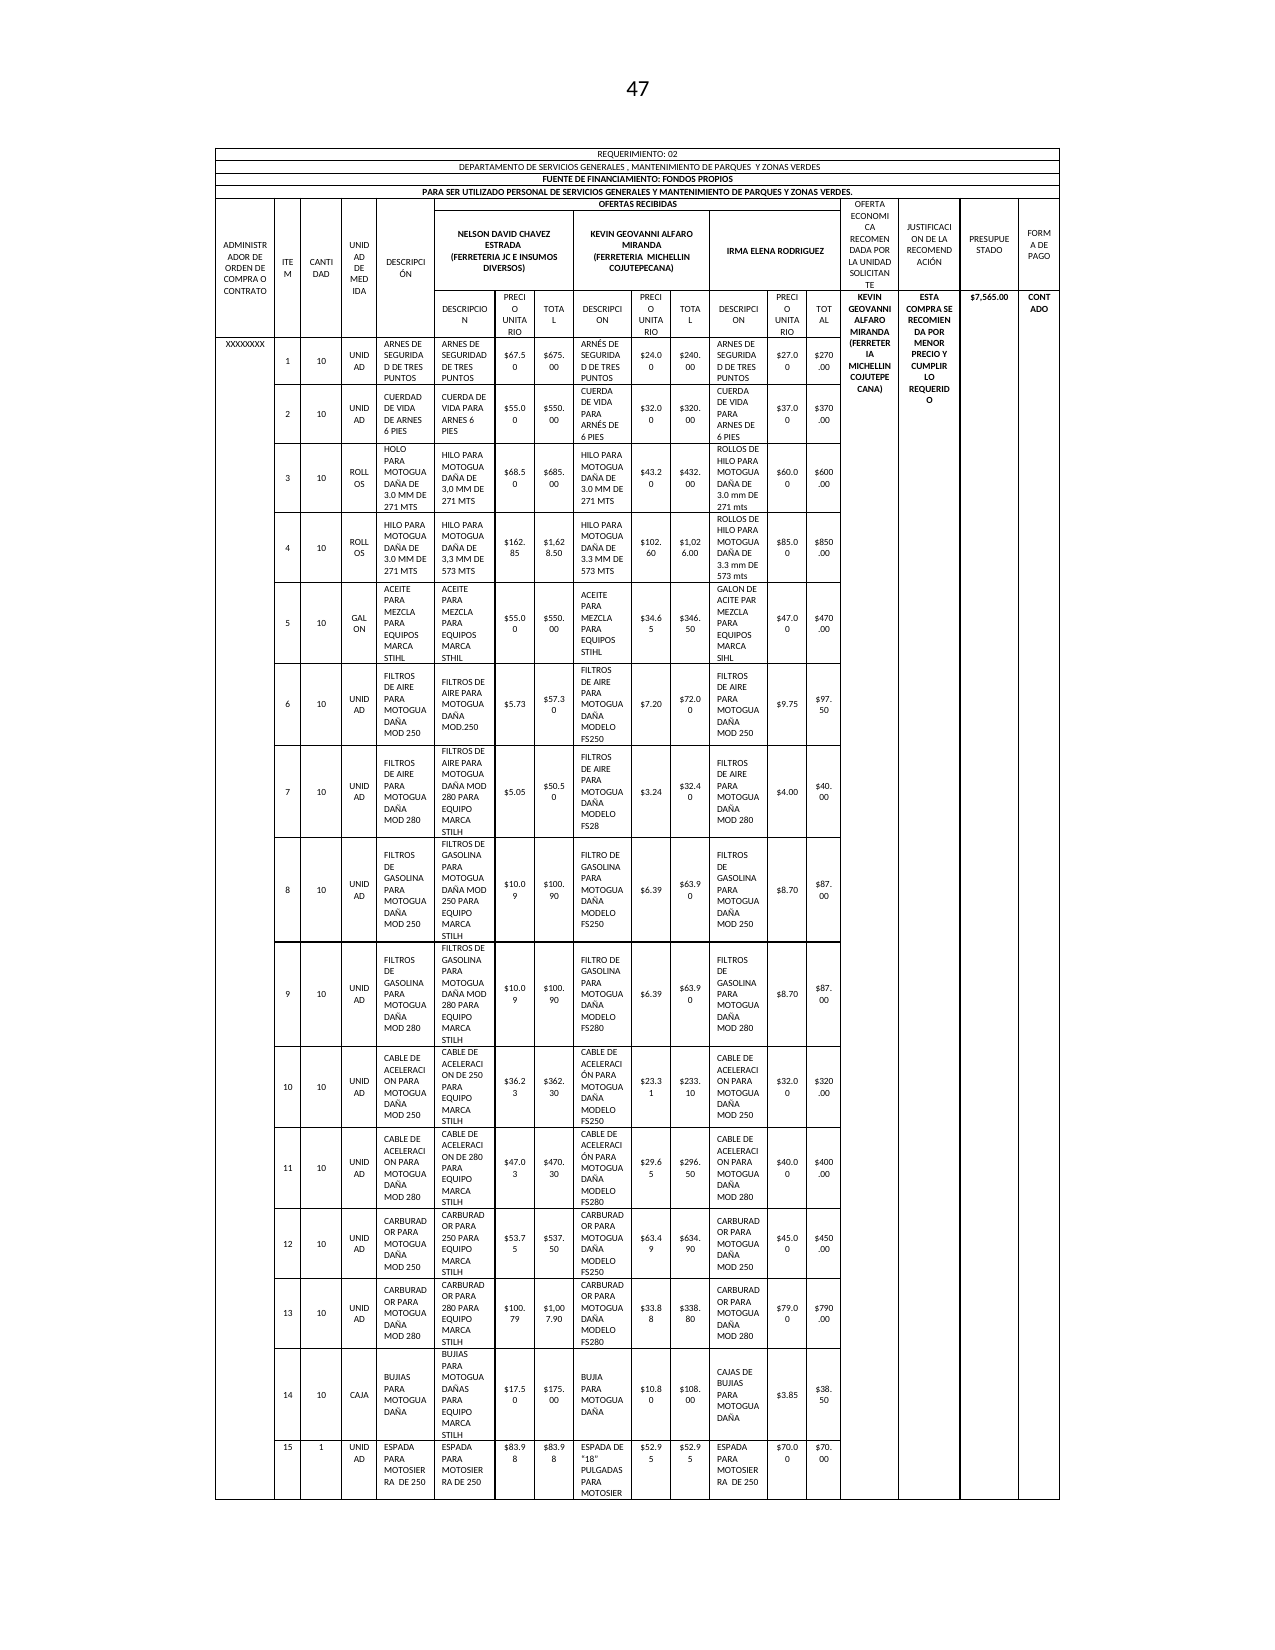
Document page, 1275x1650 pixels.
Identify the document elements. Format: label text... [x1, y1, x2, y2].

table_cell $63.90 [671, 943, 709, 1046]
table_cell $5.73 [496, 664, 534, 744]
table_cell $3.24 [632, 746, 670, 837]
table_cell $685.00 [535, 444, 573, 512]
table_cell HILO PARA MOTOGUADAÑA DE 3.3 MM DE 573 MTS [574, 513, 631, 582]
table_cell $40.00 [807, 746, 840, 837]
table_cell $52.95 [671, 1441, 709, 1499]
table_cell ESTA COMPRA SE RECOMIENDA POR MENOR PRECIO Y CUMPLIR LO REQUERIDO [899, 291, 959, 1499]
table_cell $47.03 [496, 1128, 534, 1208]
table_cell $68.50 [496, 444, 534, 512]
table_cell FILTROS DE GASOLINA PARA MOTOGUADAÑA MOD 280 PARA EQUIPO MARCA STILH [435, 943, 494, 1046]
table_cell $45.00 [768, 1209, 806, 1278]
table_cell $87.00 [807, 838, 840, 941]
table_cell $33.88 [632, 1279, 670, 1348]
table_cell $450.00 [807, 1209, 840, 1278]
table_cell $60.00 [768, 444, 806, 512]
table_cell $9.75 [768, 664, 806, 744]
table_cell $7.20 [632, 664, 670, 744]
table_cell $5.05 [496, 746, 534, 837]
table_cell PRECIO UNITARIO [768, 291, 806, 337]
table_cell $1,026.00 [671, 513, 709, 582]
table_cell $32.40 [671, 746, 709, 837]
table_cell XXXXXXXX [216, 338, 274, 1499]
table_cell $40.00 [768, 1128, 806, 1208]
table_cell 10 [301, 1349, 341, 1440]
table_cell CUERDAD DE VIDA DE ARNES 6 PIES [377, 385, 434, 442]
table_cell CARBURADOR PARA MOTOGUADAÑA MOD 280 [377, 1279, 434, 1348]
table_cell FILTROS DE AIRE PARA MOTOGUADAÑA MOD 280 [710, 746, 767, 837]
table_cell 10 [301, 385, 341, 442]
table_cell 1 [301, 1441, 341, 1499]
table_cell $50.50 [535, 746, 573, 837]
table_cell HOLO PARA MOTOGUADAÑA DE 3.0 MM DE 271 MTS [377, 444, 434, 512]
table_cell $36.23 [496, 1047, 534, 1127]
table_cell $270.00 [807, 338, 840, 384]
table_cell CARBURADOR PARA 280 PARA EQUIPO MARCA STILH [435, 1279, 494, 1348]
table_cell BUJIAS PARA MOTOGUADAÑAS PARA EQUIPO MARCA STILH [435, 1349, 494, 1440]
table_cell GALON DE ACITE PAR MEZCLA PARA EQUIPOS MARCA SIHL [710, 583, 767, 663]
table_cell UNIDAD [342, 664, 376, 744]
table_cell $34.65 [632, 583, 670, 663]
table_cell $53.75 [496, 1209, 534, 1278]
table_cell $100.90 [535, 838, 573, 941]
table_cell $100.79 [496, 1279, 534, 1348]
table_cell PRESUPUESTADO [961, 199, 1018, 290]
table_cell $102.60 [632, 513, 670, 582]
table_cell ACEITE PARA MEZCLA PARA EQUIPOS MARCA STHIL [435, 583, 494, 663]
table_cell FILTROS DE GASOLINA PARA MOTOGUADAÑA MOD 250 [710, 838, 767, 941]
table_cell UNIDAD [342, 1128, 376, 1208]
table_cell $675.00 [535, 338, 573, 384]
table_cell $346.50 [671, 583, 709, 663]
table_cell TOTAL [535, 291, 573, 337]
table_cell FILTRO DE GASOLINA PARA MOTOGUADAÑA MODELO FS280 [574, 943, 631, 1046]
table_cell CANTIDAD [301, 199, 341, 337]
table_cell $550.00 [535, 583, 573, 663]
table_cell FILTRO DE GASOLINA PARA MOTOGUADAÑA MODELO FS250 [574, 838, 631, 941]
table_cell $108.00 [671, 1349, 709, 1440]
table_cell FILTROS DE GASOLINA PARA MOTOGUADAÑA MOD 280 [377, 943, 434, 1046]
table_cell DESCRIPCION [435, 291, 494, 337]
table_cell CABLE DE ACELERACION PARA MOTOGUADAÑA MOD 250 [710, 1047, 767, 1127]
table_cell $27.00 [768, 338, 806, 384]
table_cell $32.00 [768, 1047, 806, 1127]
table_cell CUERDA DE VIDA PARA ARNES 6 PIES [435, 385, 494, 442]
table_cell FILTROS DE AIRE PARA MOTOGUADAÑA MODELO FS28 [574, 746, 631, 837]
table_cell ROLLOS DE HILO PARA MOTOGUADAÑA DE 3.3 mm DE 573 mts [710, 513, 767, 582]
table_cell ROLLOS [342, 513, 376, 582]
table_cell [377, 1441, 434, 1499]
table_cell JUSTIFICACION DE LA RECOMENDACIÓN [899, 199, 959, 290]
table_cell ARNES DE SEGURIDAD DE TRES PUNTOS [377, 338, 434, 384]
table_cell $97.50 [807, 664, 840, 744]
table_cell 10 [301, 583, 341, 663]
table_cell $70.00 [807, 1441, 840, 1499]
table_cell 10 [301, 664, 341, 744]
table_cell 8 [275, 838, 300, 941]
table_cell $43.20 [632, 444, 670, 512]
table_cell CARBURADOR PARA MOTOGUADAÑA MOD 280 [710, 1279, 767, 1348]
table_cell CARBURADOR PARA 250 PARA EQUIPO MARCA STILH [435, 1209, 494, 1278]
table_cell CARBURADOR PARA MOTOGUADAÑA MODELO FS280 [574, 1279, 631, 1348]
table_cell $362.30 [535, 1047, 573, 1127]
table_cell $29.65 [632, 1128, 670, 1208]
table_cell 10 [301, 1047, 341, 1127]
table_cell ADMINISTRADOR DE ORDEN DE COMPRA O CONTRATO [216, 199, 274, 337]
table_cell $10.09 [496, 838, 534, 941]
table_cell $38.50 [807, 1349, 840, 1440]
table_cell 10 [301, 838, 341, 941]
table_cell $10.09 [496, 943, 534, 1046]
table_cell $3.85 [768, 1349, 806, 1440]
table_cell 1 [275, 338, 300, 384]
table_cell CONTADO [1019, 291, 1059, 1499]
table_cell $240.00 [671, 338, 709, 384]
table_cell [710, 1441, 767, 1499]
table_cell CABLE DE ACELERACION PARA MOTOGUADAÑA MOD 280 [377, 1128, 434, 1208]
table_cell $79.00 [768, 1279, 806, 1348]
table_cell ACEITE PARA MEZCLA PARA EQUIPOS MARCA STIHL [377, 583, 434, 663]
table_cell 5 [275, 583, 300, 663]
table_cell UNIDAD DE MEDIDA [342, 199, 376, 337]
table_cell 10 [301, 1279, 341, 1348]
table_cell CARBURADOR PARA MOTOGUADAÑA MOD 250 [710, 1209, 767, 1278]
table_cell $233.10 [671, 1047, 709, 1127]
table_cell $72.00 [671, 664, 709, 744]
table_cell DESCRIPCION [710, 291, 767, 337]
table_cell HILO PARA MOTOGUADAÑA DE 3,3 MM DE 573 MTS [435, 513, 494, 582]
table_cell CABLE DE ACELERACIÓN PARA MOTOGUADAÑA MODELO FS280 [574, 1128, 631, 1208]
table_cell TOTAL [807, 291, 840, 337]
table_cell 6 [275, 664, 300, 744]
table_cell $400.00 [807, 1128, 840, 1208]
table_cell HILO PARA MOTOGUADAÑA DE 3,0 MM DE 271 MTS [435, 444, 494, 512]
table_cell $57.30 [535, 664, 573, 744]
table_cell UNIDAD [342, 943, 376, 1046]
table_cell $67.50 [496, 338, 534, 384]
table_cell $6.39 [632, 838, 670, 941]
table_cell KEVIN GEOVANNI ALFARO MIRANDA (FERRETERIA MICHELLIN COJUTEPECANA) [574, 211, 709, 290]
table_cell $537.50 [535, 1209, 573, 1278]
table_cell $634.90 [671, 1209, 709, 1278]
table_cell DESCRIPCIÓN [377, 199, 434, 337]
table_cell UNIDAD [342, 1047, 376, 1127]
table_cell 11 [275, 1128, 300, 1208]
table_cell UNIDAD [342, 746, 376, 837]
table_cell 10 [301, 338, 341, 384]
table_cell CARBURADOR PARA MOTOGUADAÑA MODELO FS250 [574, 1209, 631, 1278]
table_cell ARNÉS DE SEGURIDAD DE TRES PUNTOS [574, 338, 631, 384]
table_cell $63.49 [632, 1209, 670, 1278]
table_cell PRECIO UNITARIO [496, 291, 534, 337]
table_cell 15 [275, 1441, 300, 1499]
table_cell $83.98 [496, 1441, 534, 1499]
table_cell HILO PARA MOTOGUADAÑA DE 3.0 MM DE 271 MTS [377, 513, 434, 582]
table_cell CABLE DE ACELERACION DE 280 PARA EQUIPO MARCA STILH [435, 1128, 494, 1208]
table_cell $83.98 [535, 1441, 573, 1499]
table_cell GALON [342, 583, 376, 663]
table_cell FILTROS DE AIRE PARA MOTOGUADAÑA MOD.250 [435, 664, 494, 744]
table_cell $8.70 [768, 838, 806, 941]
table_cell 3 [275, 444, 300, 512]
table_cell ROLLOS DE HILO PARA MOTOGUADAÑA DE 3.0 mm DE 271 mts [710, 444, 767, 512]
table_cell TOTAL [671, 291, 709, 337]
table_cell UNIDAD [342, 1279, 376, 1348]
table_cell 4 [275, 513, 300, 582]
table_cell $320.00 [671, 385, 709, 442]
table_cell UNIDAD [342, 838, 376, 941]
table_cell $175.00 [535, 1349, 573, 1440]
table_cell $87.00 [807, 943, 840, 1046]
table_cell 9 [275, 943, 300, 1046]
table_cell $85.00 [768, 513, 806, 582]
table_cell $10.80 [632, 1349, 670, 1440]
table_cell 7 [275, 746, 300, 837]
table_cell 10 [301, 513, 341, 582]
table_cell $1,628.50 [535, 513, 573, 582]
table_cell $550.00 [535, 385, 573, 442]
table_cell UNIDAD [342, 1441, 376, 1499]
table_cell $6.39 [632, 943, 670, 1046]
table_cell 10 [301, 444, 341, 512]
table_cell DESCRIPCION [574, 291, 631, 337]
table_cell $55.00 [496, 583, 534, 663]
table_cell FILTROS DE GASOLINA PARA MOTOGUADAÑA MOD 250 PARA EQUIPO MARCA STILH [435, 838, 494, 941]
table_cell $17.50 [496, 1349, 534, 1440]
table_cell $470.30 [535, 1128, 573, 1208]
table_cell $470.00 [807, 583, 840, 663]
table_cell $23.31 [632, 1047, 670, 1127]
table_cell $600.00 [807, 444, 840, 512]
table_cell ESPADA DE “18” PULGADAS PARA MOTOSIERRA M250 [574, 1441, 631, 1499]
table_cell CABLE DE ACELERACIÓN PARA MOTOGUADAÑA MODELO FS250 [574, 1047, 631, 1127]
table_cell $296.50 [671, 1128, 709, 1208]
table_cell $1,007.90 [535, 1279, 573, 1348]
table_cell KEVIN GEOVANNI ALFARO MIRANDA (FERRETERIA MICHELLIN COJUTEPECANA) [841, 291, 898, 1499]
table_cell $8.70 [768, 943, 806, 1046]
table_cell BUJIA PARA MOTOGUADAÑA [574, 1349, 631, 1440]
table_cell IRMA ELENA RODRIGUEZ [710, 211, 840, 290]
table_cell $320.00 [807, 1047, 840, 1127]
table_cell $790.00 [807, 1279, 840, 1348]
table_cell 10 [275, 1047, 300, 1127]
table_cell CABLE DE ACELERACION PARA MOTOGUADAÑA MOD 250 [377, 1047, 434, 1127]
table_cell FILTROS DE GASOLINA PARA MOTOGUADAÑA MOD 250 [377, 838, 434, 941]
table_cell FILTROS DE AIRE PARA MOTOGUADAÑA MOD 250 [377, 664, 434, 744]
table_cell UNIDAD [342, 1209, 376, 1278]
table_cell CAJA [342, 1349, 376, 1440]
table_cell $70.00 [768, 1441, 806, 1499]
table_cell ROLLOS [342, 444, 376, 512]
table_cell $4.00 [768, 746, 806, 837]
table_cell OFERTA ECONOMICA RECOMENDADA POR LA UNIDAD SOLICITANTE [841, 199, 898, 290]
table_cell $52.95 [632, 1441, 670, 1499]
table_cell ACEITE PARA MEZCLA PARA EQUIPOS STIHL [574, 583, 631, 663]
table_cell FILTROS DE AIRE PARA MOTOGUADAÑA MODELO FS250 [574, 664, 631, 744]
table_cell 10 [301, 1209, 341, 1278]
table_cell $37.00 [768, 385, 806, 442]
table_cell UNIDAD [342, 385, 376, 442]
table_cell 12 [275, 1209, 300, 1278]
table_cell FORMA DE PAGO [1019, 199, 1059, 290]
table_cell BUJIAS PARA MOTOGUADAÑA [377, 1349, 434, 1440]
table_cell 14 [275, 1349, 300, 1440]
table_cell FILTROS DE AIRE PARA MOTOGUADAÑA MOD 250 [710, 664, 767, 744]
table_cell 10 [301, 943, 341, 1046]
table_cell CABLE DE ACELERACION PARA MOTOGUADAÑA MOD 280 [710, 1128, 767, 1208]
table_cell CABLE DE ACELERACION DE 250 PARA EQUIPO MARCA STILH [435, 1047, 494, 1127]
table_cell HILO PARA MOTOGUADAÑA DE 3.0 MM DE 271 MTS [574, 444, 631, 512]
table_cell $55.00 [496, 385, 534, 442]
table_cell PRECIO UNITARIO [632, 291, 670, 337]
table_cell $162.85 [496, 513, 534, 582]
table_cell $32.00 [632, 385, 670, 442]
table_cell FILTROS DE GASOLINA PARA MOTOGUADAÑA MOD 280 [710, 943, 767, 1046]
table_cell FILTROS DE AIRE PARA MOTOGUADAÑA MOD 280 PARA EQUIPO MARCA STILH [435, 746, 494, 837]
table_cell $370.00 [807, 385, 840, 442]
table_cell ARNES DE SEGURIDAD DE TRES PUNTOS [435, 338, 494, 384]
table_cell CAJAS DE BUJIAS PARA MOTOGUADAÑA [710, 1349, 767, 1440]
table_cell CARBURADOR PARA MOTOGUADAÑA MOD 250 [377, 1209, 434, 1278]
table_cell 13 [275, 1279, 300, 1348]
table_cell 10 [301, 1128, 341, 1208]
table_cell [435, 1441, 494, 1499]
table_cell 10 [301, 746, 341, 837]
table_cell ITEM [275, 199, 300, 337]
table_cell $47.00 [768, 583, 806, 663]
table_cell $432.00 [671, 444, 709, 512]
table_cell $338.80 [671, 1279, 709, 1348]
table_cell $63.90 [671, 838, 709, 941]
table_cell $7,565.00 [961, 291, 1018, 1499]
table_cell $850.00 [807, 513, 840, 582]
table_cell NELSON DAVID CHAVEZ ESTRADA (FERRETERIA JC E INSUMOS DIVERSOS) [435, 211, 573, 290]
table_cell 2 [275, 385, 300, 442]
table_cell FILTROS DE AIRE PARA MOTOGUADAÑA MOD 280 [377, 746, 434, 837]
table_cell $100.90 [535, 943, 573, 1046]
table_cell $24.00 [632, 338, 670, 384]
table_cell CUERDA DE VIDA PARA ARNÉS DE 6 PIES [574, 385, 631, 442]
table_cell UNIDAD [342, 338, 376, 384]
table_cell CUERDA DE VIDA PARA ARNES DE 6 PIES [710, 385, 767, 442]
table_cell ARNES DE SEGURIDAD DE TRES PUNTOS [710, 338, 767, 384]
